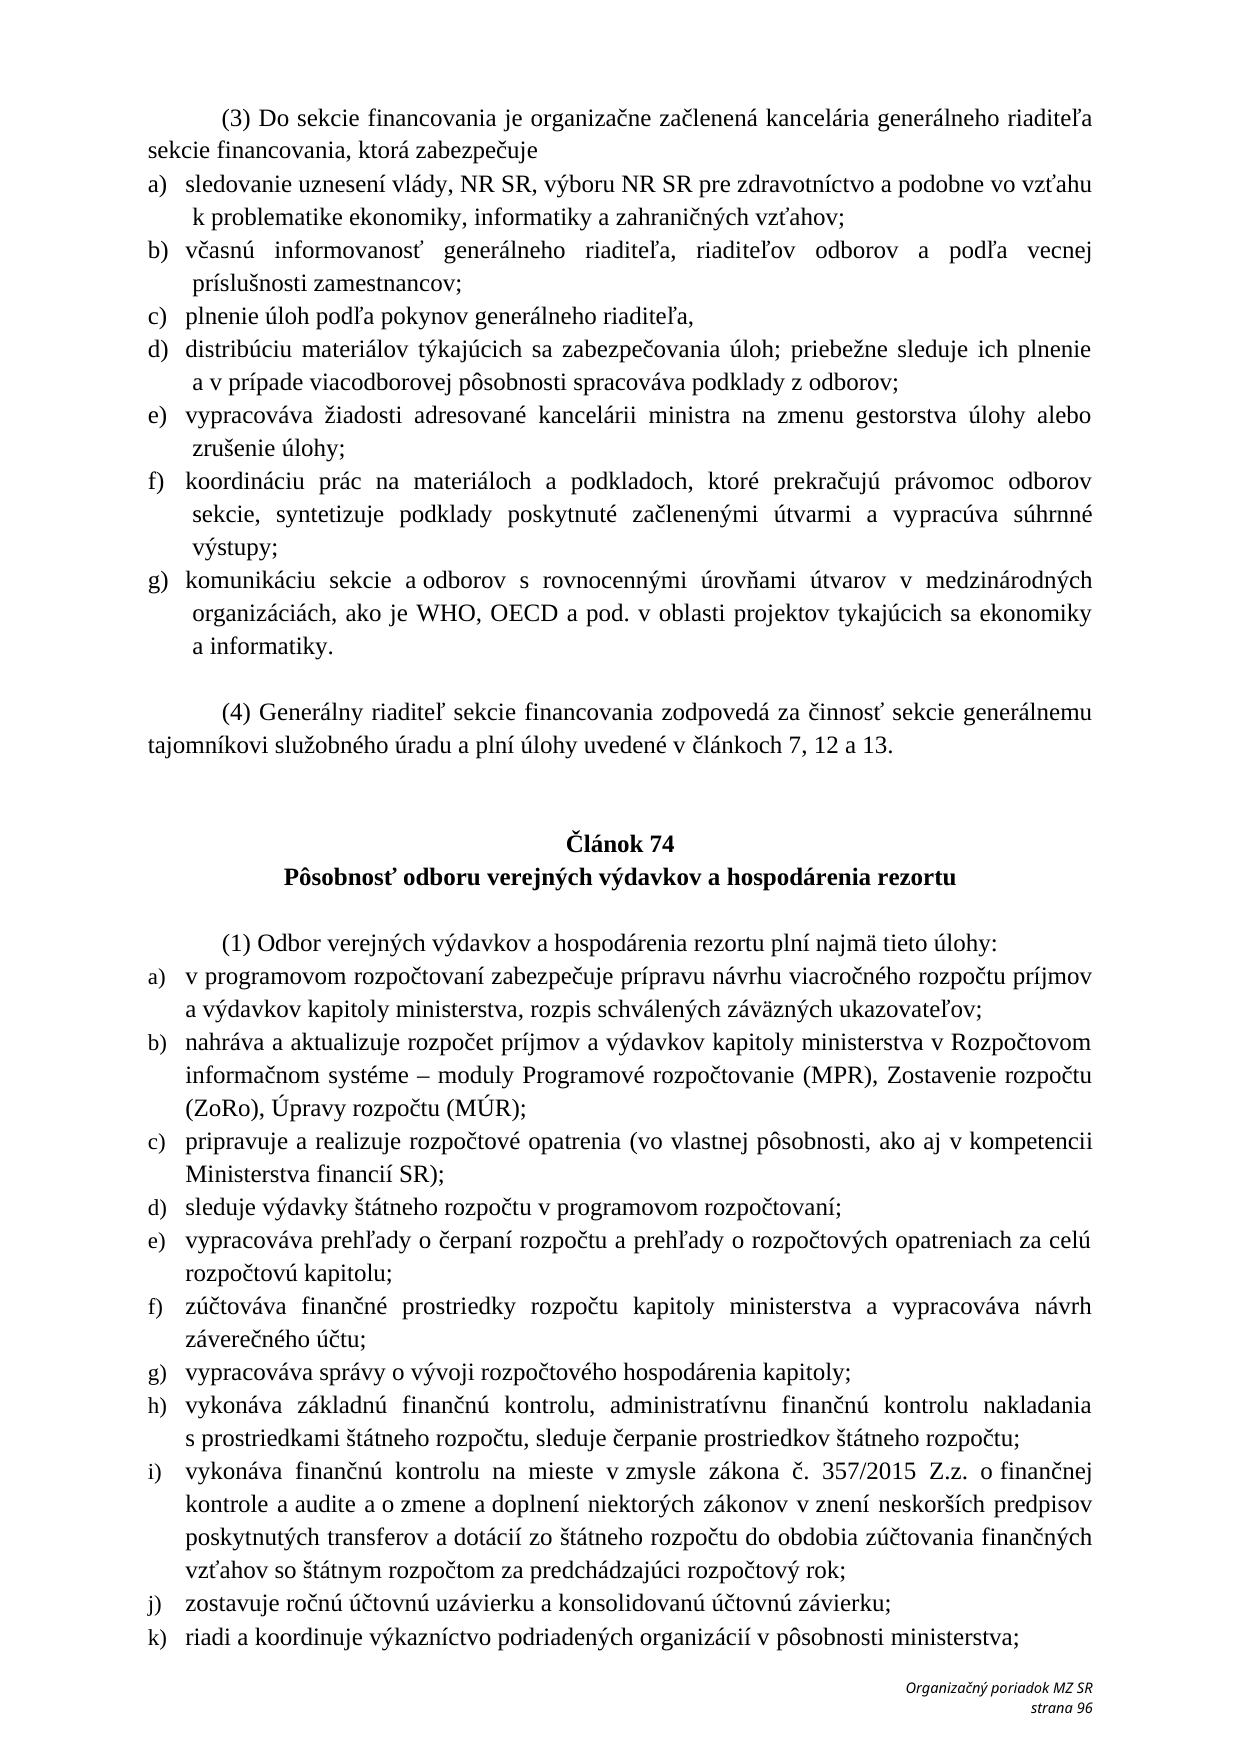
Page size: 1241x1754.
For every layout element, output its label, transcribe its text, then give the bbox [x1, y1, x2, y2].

text (3) Do sekcie financovania je organizačne začlenená kancelária generálneho riaditeľa sekcie financovania, ktorá zabezpečuje [148, 103, 1092, 164]
list sledovanie uznesení vlády, NR SR, výboru NR SR pre zdravotníctvo a podobne vo vzťahu k problematike ekonomiky, informatiky a zahraničných vzťahov; [148, 169, 1092, 230]
list zúčtováva finančné prostriedky rozpočtu kapitoly ministerstva a vypracováva návrh záverečného účtu; [148, 1291, 1092, 1353]
list sleduje výdavky štátneho rozpočtu v programovom rozpočtovaní; [148, 1192, 1092, 1221]
list zostavuje ročnú účtovnú uzávierku a konsolidovanú účtovnú závierku; [148, 1588, 1092, 1617]
text Článok 74 [148, 829, 1092, 858]
list distribúciu materiálov týkajúcich sa zabezpečovania úloh; priebežne sleduje ich plnenie a v prípade viacodborovej pôsobnosti spracováva podklady z odborov; [148, 334, 1092, 396]
list vykonáva finančnú kontrolu na mieste v zmysle zákona č. 357/2015 Z.z. o finančnej kontrole a audite a o zmene a doplnení niektorých zákonov v znení neskorších predpisov poskytnutých transferov a dotácií zo štátneho rozpočtu do obdobia zúčtovania finančných vzťahov so štátnym rozpočtom za predchádzajúci rozpočtový rok; [148, 1456, 1092, 1584]
text (4) Generálny riaditeľ sekcie financovania zodpovedá za činnosť sekcie generálnemu tajomníkovi služobného úradu a plní úlohy uvedené v článkoch 7, 12 a 13. [148, 697, 1092, 759]
list včasnú informovanosť generálneho riaditeľa, riaditeľov odborov a podľa vecnej príslušnosti zamestnancov; [148, 235, 1092, 296]
list plnenie úloh podľa pokynov generálneho riaditeľa, [148, 301, 1092, 329]
list v programovom rozpočtovaní zabezpečuje prípravu návrhu viacročného rozpočtu príjmov a výdavkov kapitoly ministerstva, rozpis schválených záväzných ukazovateľov; [148, 961, 1092, 1023]
list pripravuje a realizuje rozpočtové opatrenia (vo vlastnej pôsobnosti, ako aj v kompetencii Ministerstva financií SR); [148, 1126, 1092, 1188]
list riadi a koordinuje výkazníctvo podriadených organizácií v pôsobnosti ministerstva; [148, 1622, 1092, 1650]
text Pôsobnosť odboru verejných výdavkov a hospodárenia rezortu [148, 862, 1092, 891]
list koordináciu prác na materiáloch a podkladoch, ktoré prekračujú právomoc odborov sekcie, syntetizuje podklady poskytnuté začlenenými útvarmi a vypracúva súhrnné výstupy; [148, 466, 1092, 561]
list vypracováva žiadosti adresované kancelárii ministra na zmenu gestorstva úlohy alebo zrušenie úlohy; [148, 400, 1092, 462]
list vykonáva základnú finančnú kontrolu, administratívnu finančnú kontrolu nakladania s prostriedkami štátneho rozpočtu, sleduje čerpanie prostriedkov štátneho rozpočtu; [148, 1390, 1092, 1452]
list vypracováva prehľady o čerpaní rozpočtu a prehľady o rozpočtových opatreniach za celú rozpočtovú kapitolu; [148, 1225, 1092, 1287]
list komunikáciu sekcie a odborov s rovnocennými úrovňami útvarov v medzinárodných organizáciách, ako je WHO, OECD a pod. v oblasti projektov tykajúcich sa ekonomiky a informatiky. [148, 565, 1092, 660]
list nahráva a aktualizuje rozpočet príjmov a výdavkov kapitoly ministerstva v Rozpočtovom informačnom systéme – moduly Programové rozpočtovanie (MPR), Zostavenie rozpočtu (ZoRo), Úpravy rozpočtu (MÚR); [148, 1027, 1092, 1122]
text (1) Odbor verejných výdavkov a hospodárenia rezortu plní najmä tieto úlohy: [148, 928, 1092, 957]
list vypracováva správy o vývoji rozpočtového hospodárenia kapitoly; [148, 1357, 1092, 1386]
